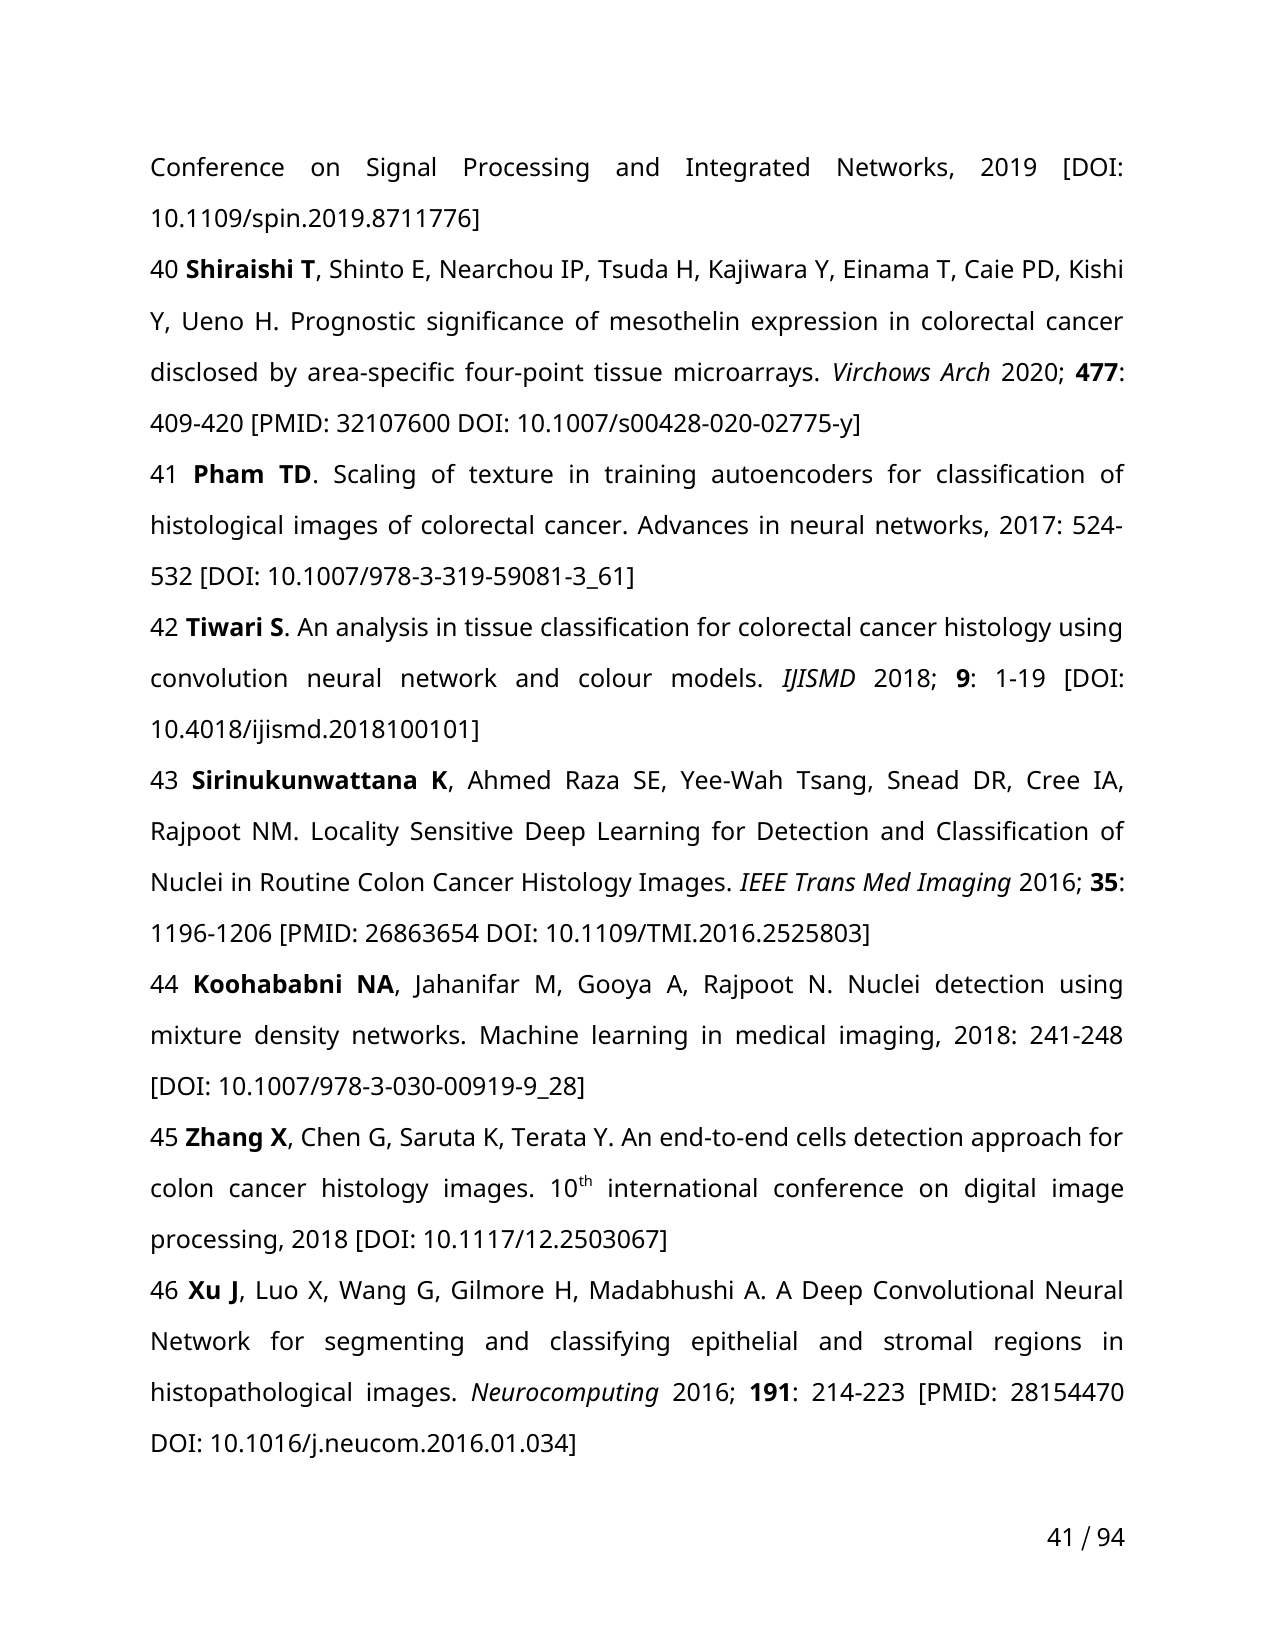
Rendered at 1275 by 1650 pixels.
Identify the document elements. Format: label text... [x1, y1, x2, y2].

text 46 Xu J, Luo X, Wang G, Gilmore H, Madabhushi A. A Deep Convolutional Neural Network for segmenting and classifying epithelial and stromal regions in histopathological images. Neurocomputing 2016; 191: 214-223 [PMID: 28154470 DOI: 10.1016/j.neucom.2016.01.034] [150, 1273, 1125, 1460]
text 43 Sirinukunwattana K, Ahmed Raza SE, Yee-Wah Tsang, Snead DR, Cree IA, Rajpoot NM. Locality Sensitive Deep Learning for Detection and Classification of Nuclei in Routine Colon Cancer Histology Images. IEEE Trans Med Imaging 2016; 35: 1196-1206 [PMID: 26863654 DOI: 10.1109/TMI.2016.2525803] [150, 762, 1125, 950]
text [150, 150, 1125, 235]
text 40 Shiraishi T, Shinto E, Nearchou IP, Tsuda H, Kajiwara Y, Einama T, Caie PD, Kishi Y, Ueno H. Prognostic significance of mesothelin expression in colorectal cancer disclosed by area-specific four-point tissue microarrays. Virchows Arch 2020; 477: 409-420 [PMID: 32107600 DOI: 10.1007/s00428-020-02775-y] [150, 252, 1125, 439]
text 41 Pham TD. Scaling of texture in training autoencoders for classification of histological images of colorectal cancer. Advances in neural networks, 2017: 524-532 [DOI: 10.1007/978-3-319-59081-3_61] [150, 456, 1125, 592]
text 44 Koohababni NA, Jahanifar M, Gooya A, Rajpoot N. Nuclei detection using mixture density networks. Machine learning in medical imaging, 2018: 241-248 [DOI: 10.1007/978-3-030-00919-9_28] [150, 967, 1125, 1103]
text 45 Zhang X, Chen G, Saruta K, Terata Y. An end-to-end cells detection approach for colon cancer histology images. 10th international conference on digital image processing, 2018 [DOI: 10.1117/12.2503067] [150, 1120, 1125, 1256]
text 42 Tiwari S. An analysis in tissue classification for colorectal cancer histology using convolution neural network and colour models. IJISMD 2018; 9: 1-19 [DOI: 10.4018/ijismd.2018100101] [150, 609, 1125, 746]
